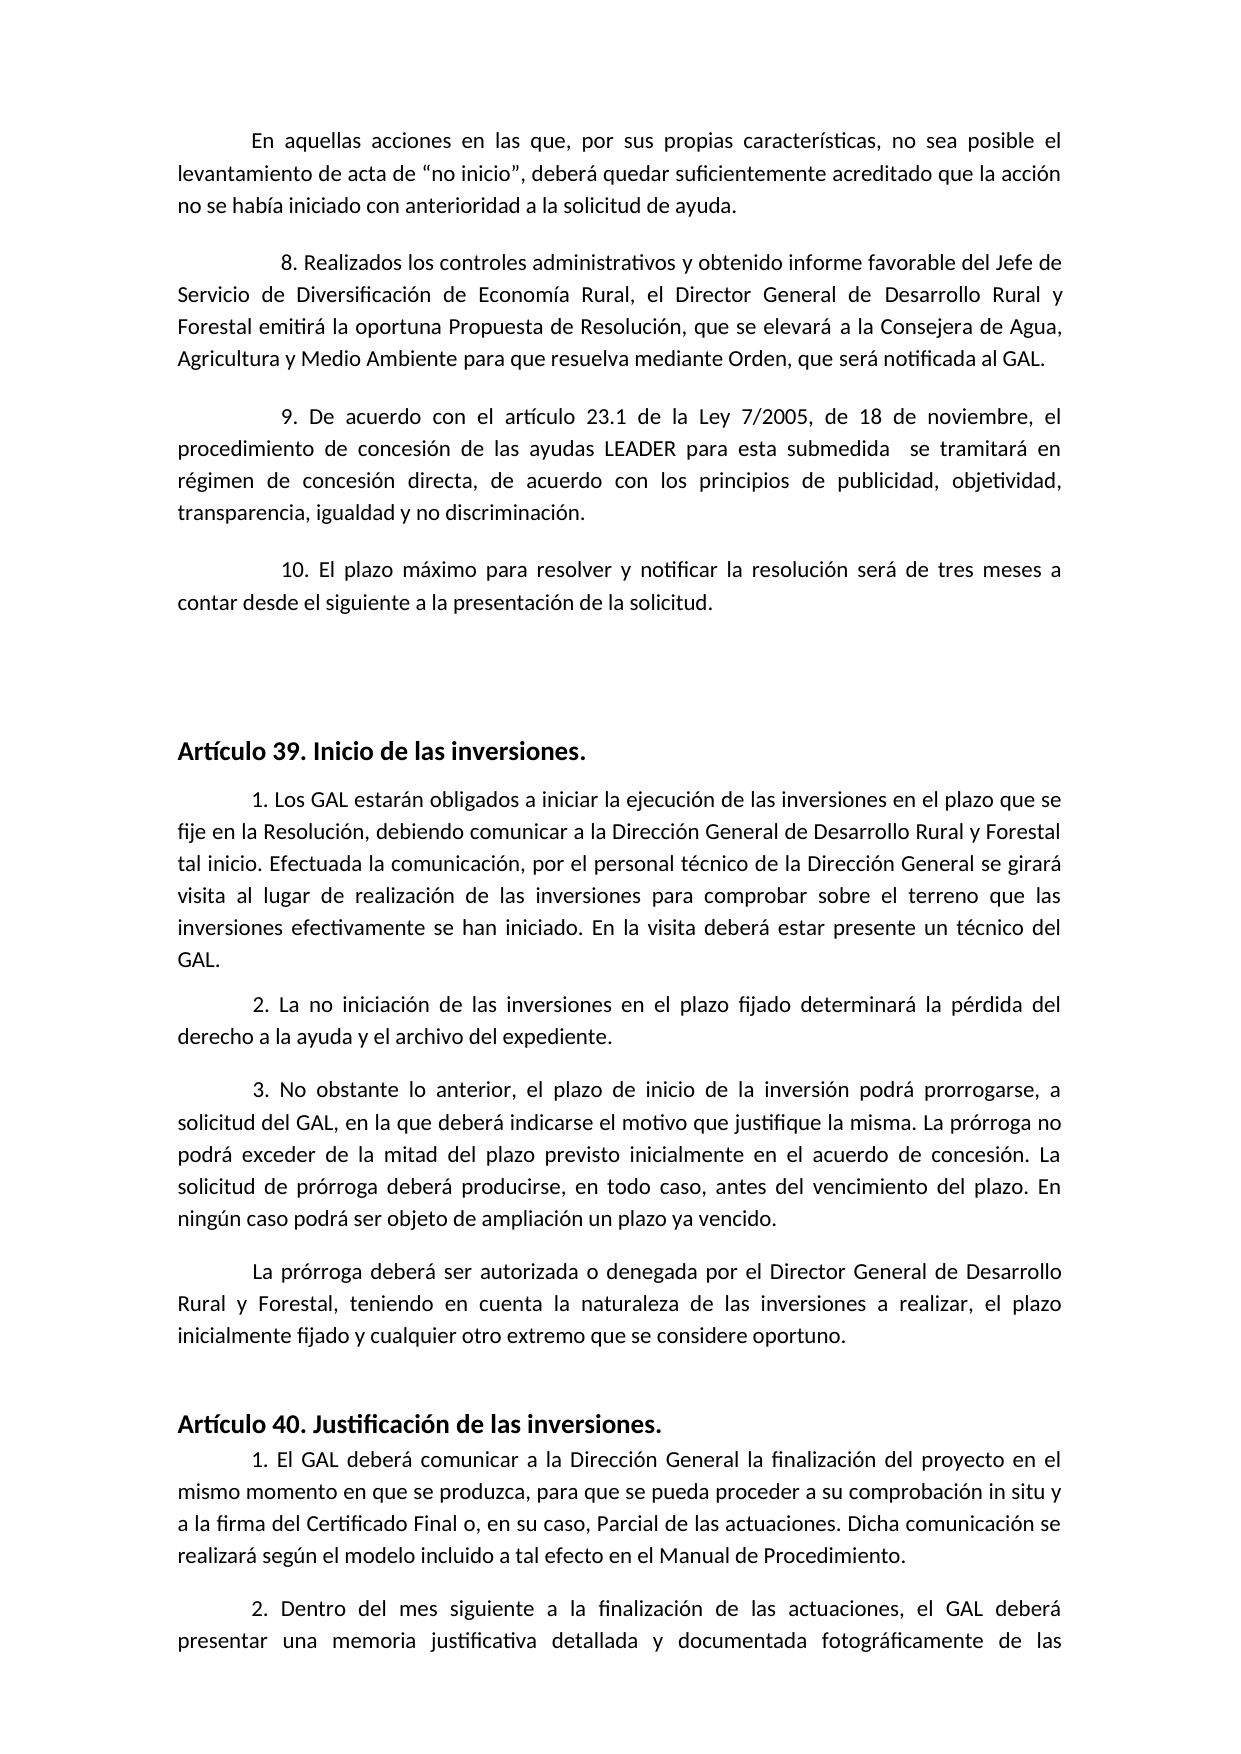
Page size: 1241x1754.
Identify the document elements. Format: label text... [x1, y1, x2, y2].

text Artículo 39. Inicio de las inversiones. [177, 734, 1063, 767]
text 9. De acuerdo con el artículo 23.1 de la Ley 7/2005, de 18 de noviembre, el procedimiento de concesión de las ayudas LEADER para esta submedida se tramitará en régimen de concesión directa, de acuerdo con los principios de publicidad, objetividad, transparencia, igualdad y no discriminación. [177, 402, 1063, 526]
text 8. Realizados los controles administrativos y obtenido informe favorable del Jefe de Servicio de Diversificación de Economía Rural, el Director General de Desarrollo Rural y Forestal emitirá la oportuna Propuesta de Resolución, que se elevará a la Consejera de Agua, Agricultura y Medio Ambiente para que resuelva mediante Orden, que será notificada al GAL. [177, 248, 1063, 373]
text 3. No obstante lo anterior, el plazo de inicio de la inversión podrá prorrogarse, a solicitud del GAL, en la que deberá indicarse el motivo que justifique la misma. La prórroga no podrá exceder de la mitad del plazo previsto inicialmente en el acuerdo de concesión. La solicitud de prórroga deberá producirse, en todo caso, antes del vencimiento del plazo. En ningún caso podrá ser objeto de ampliación un plazo ya vencido. [177, 1076, 1063, 1232]
text 1. El GAL deberá comunicar a la Dirección General la finalización del proyecto en el mismo momento en que se produzca, para que se pueda proceder a su comprobación in situ y a la firma del Certificado Final o, en su caso, Parcial de las actuaciones. Dicha comunicación se realizará según el modelo incluido a tal efecto en el Manual de Procedimiento. [177, 1445, 1063, 1569]
text 10. El plazo máximo para resolver y notificar la resolución será de tres meses a contar desde el siguiente a la presentación de la solicitud. [177, 556, 1063, 616]
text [177, 1594, 1063, 1654]
text La prórroga deberá ser autorizada o denegada por el Director General de Desarrollo Rural y Forestal, teniendo en cuenta la naturaleza de las inversiones a realizar, el plazo inicialmente fijado y cualquier otro extremo que se considere oportuno. [177, 1257, 1063, 1350]
text 1. Los GAL estarán obligados a iniciar la ejecución de las inversiones en el plazo que se fije en la Resolución, debiendo comunicar a la Dirección General de Desarrollo Rural y Forestal tal inicio. Efectuada la comunicación, por el personal técnico de la Dirección General se girará visita al lugar de realización de las inversiones para comprobar sobre el terreno que las inversiones efectivamente se han iniciado. En la visita deberá estar presente un técnico del GAL. [177, 785, 1063, 974]
text En aquellas acciones en las que, por sus propias características, no sea posible el levantamiento de acta de “no inicio”, deberá quedar suficientemente acreditado que la acción no se había iniciado con anterioridad a la solicitud de ayuda. [177, 126, 1063, 219]
text Artículo 40. Justificación de las inversiones. [177, 1407, 1063, 1440]
text 2. La no iniciación de las inversiones en el plazo fijado determinará la pérdida del derecho a la ayuda y el archivo del expediente. [177, 990, 1063, 1051]
